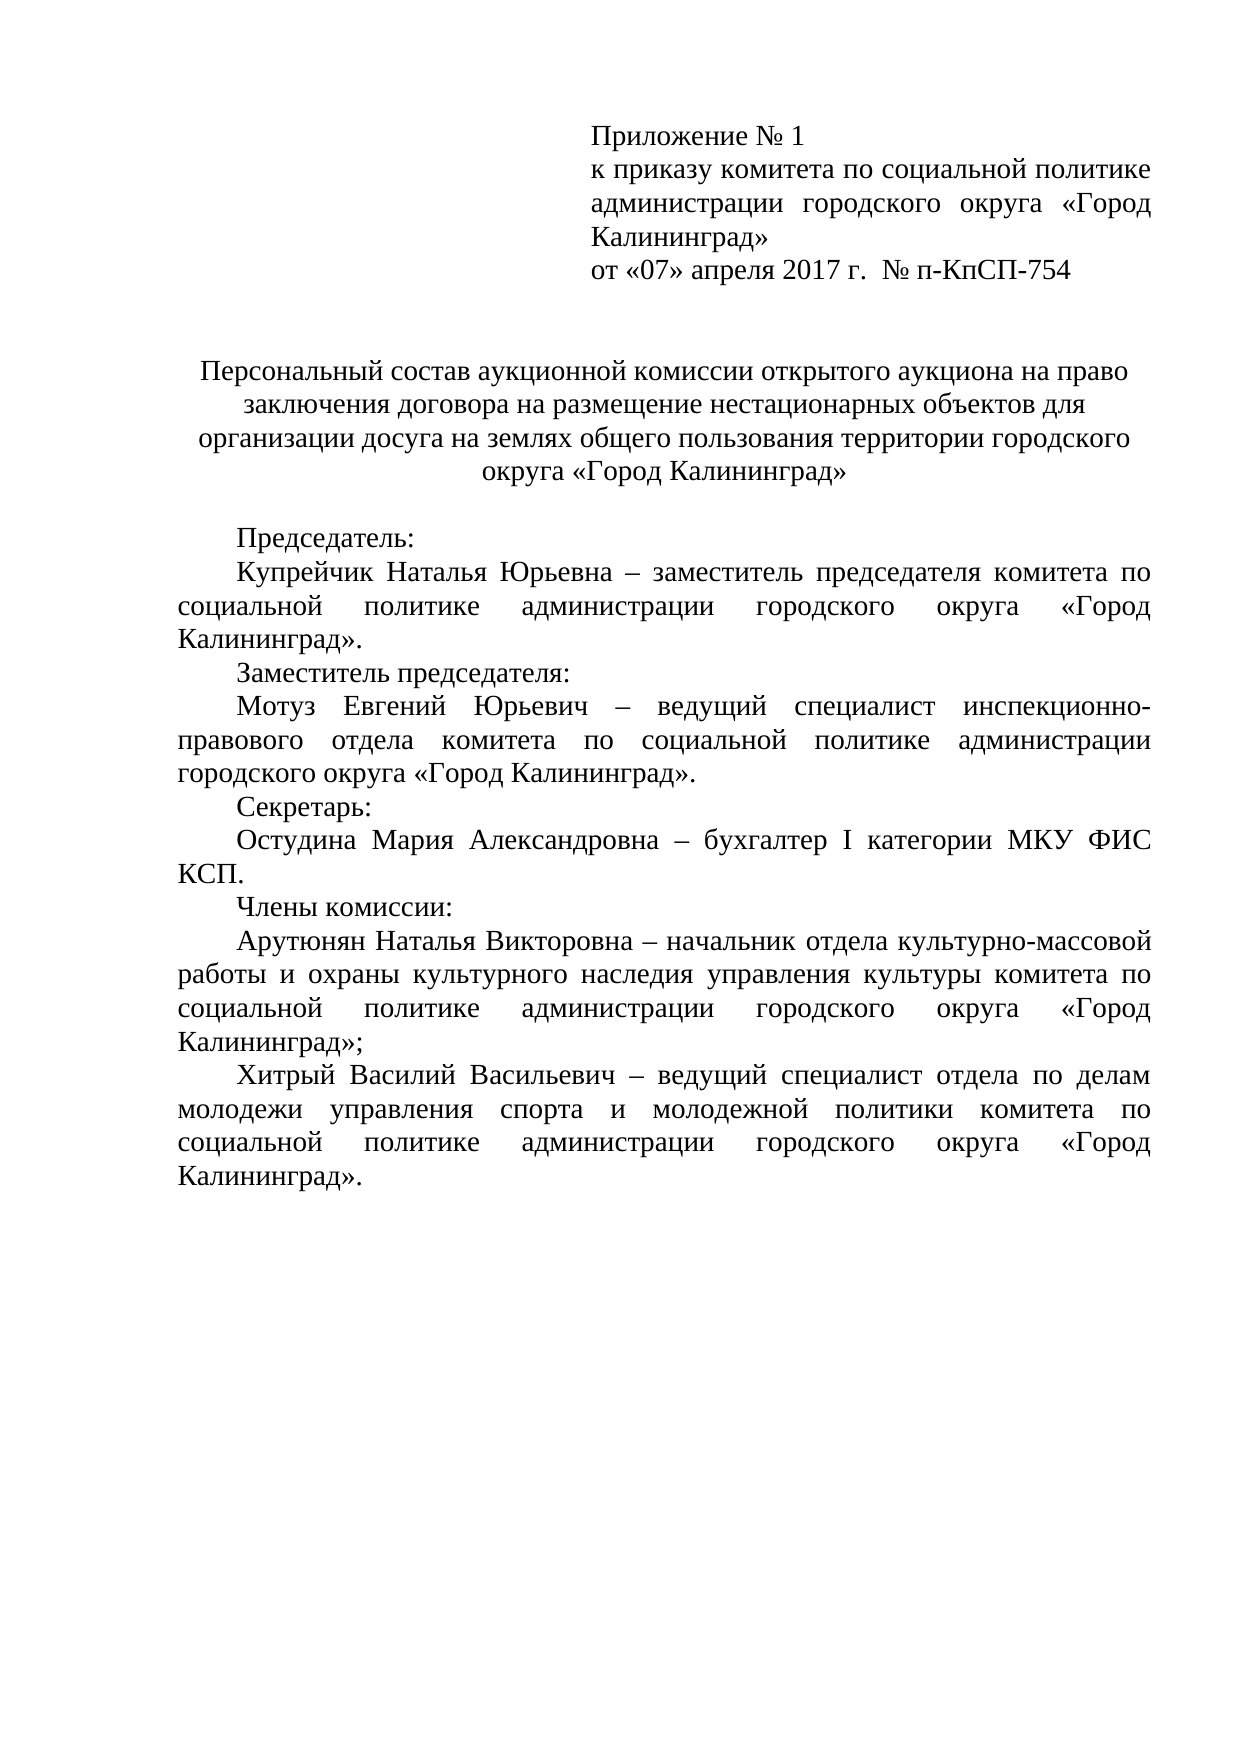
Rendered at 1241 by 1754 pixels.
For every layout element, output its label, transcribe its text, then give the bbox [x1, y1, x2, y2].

text Секретарь: [177, 789, 1152, 822]
text Купрейчик Наталья Юрьевна – заместитель председателя комитета по социальной политике администрации городского округа «Город Калининград». [177, 554, 1152, 655]
text Мотуз Евгений Юрьевич – ведущий специалист инспекционно-правового отдела комитета по социальной политике администрации городского округа «Город Калининград». [177, 688, 1152, 789]
text к приказу комитета по социальной политике администрации городского округа «Город Калининград» [591, 152, 1152, 252]
text Члены комиссии: [177, 889, 1152, 923]
text Приложение № 1 [591, 118, 1152, 152]
text Остудина Мария Александровна – бухгалтер I категории МКУ ФИС КСП. [177, 822, 1152, 889]
text Председатель: [177, 521, 1152, 554]
text Арутюнян Наталья Викторовна – начальник отдела культурно-массовой работы и охраны культурного наследия управления культуры комитета по социальной политике администрации городского округа «Город Калининград»; [177, 923, 1152, 1057]
text от «07» апреля 2017 г. № п-КпСП-754 [591, 252, 1152, 286]
text Заместитель председателя: [177, 655, 1152, 688]
text Хитрый Василий Васильевич – ведущий специалист отдела по делам молодежи управления спорта и молодежной политики комитета по социальной политике администрации городского округа «Город Калининград». [177, 1057, 1152, 1191]
text Персональный состав аукционной комиссии открытого аукциона на право заключения договора на размещение нестационарных объектов для организации досуга на землях общего пользования территории городского округа «Город Калининград» [177, 353, 1152, 487]
